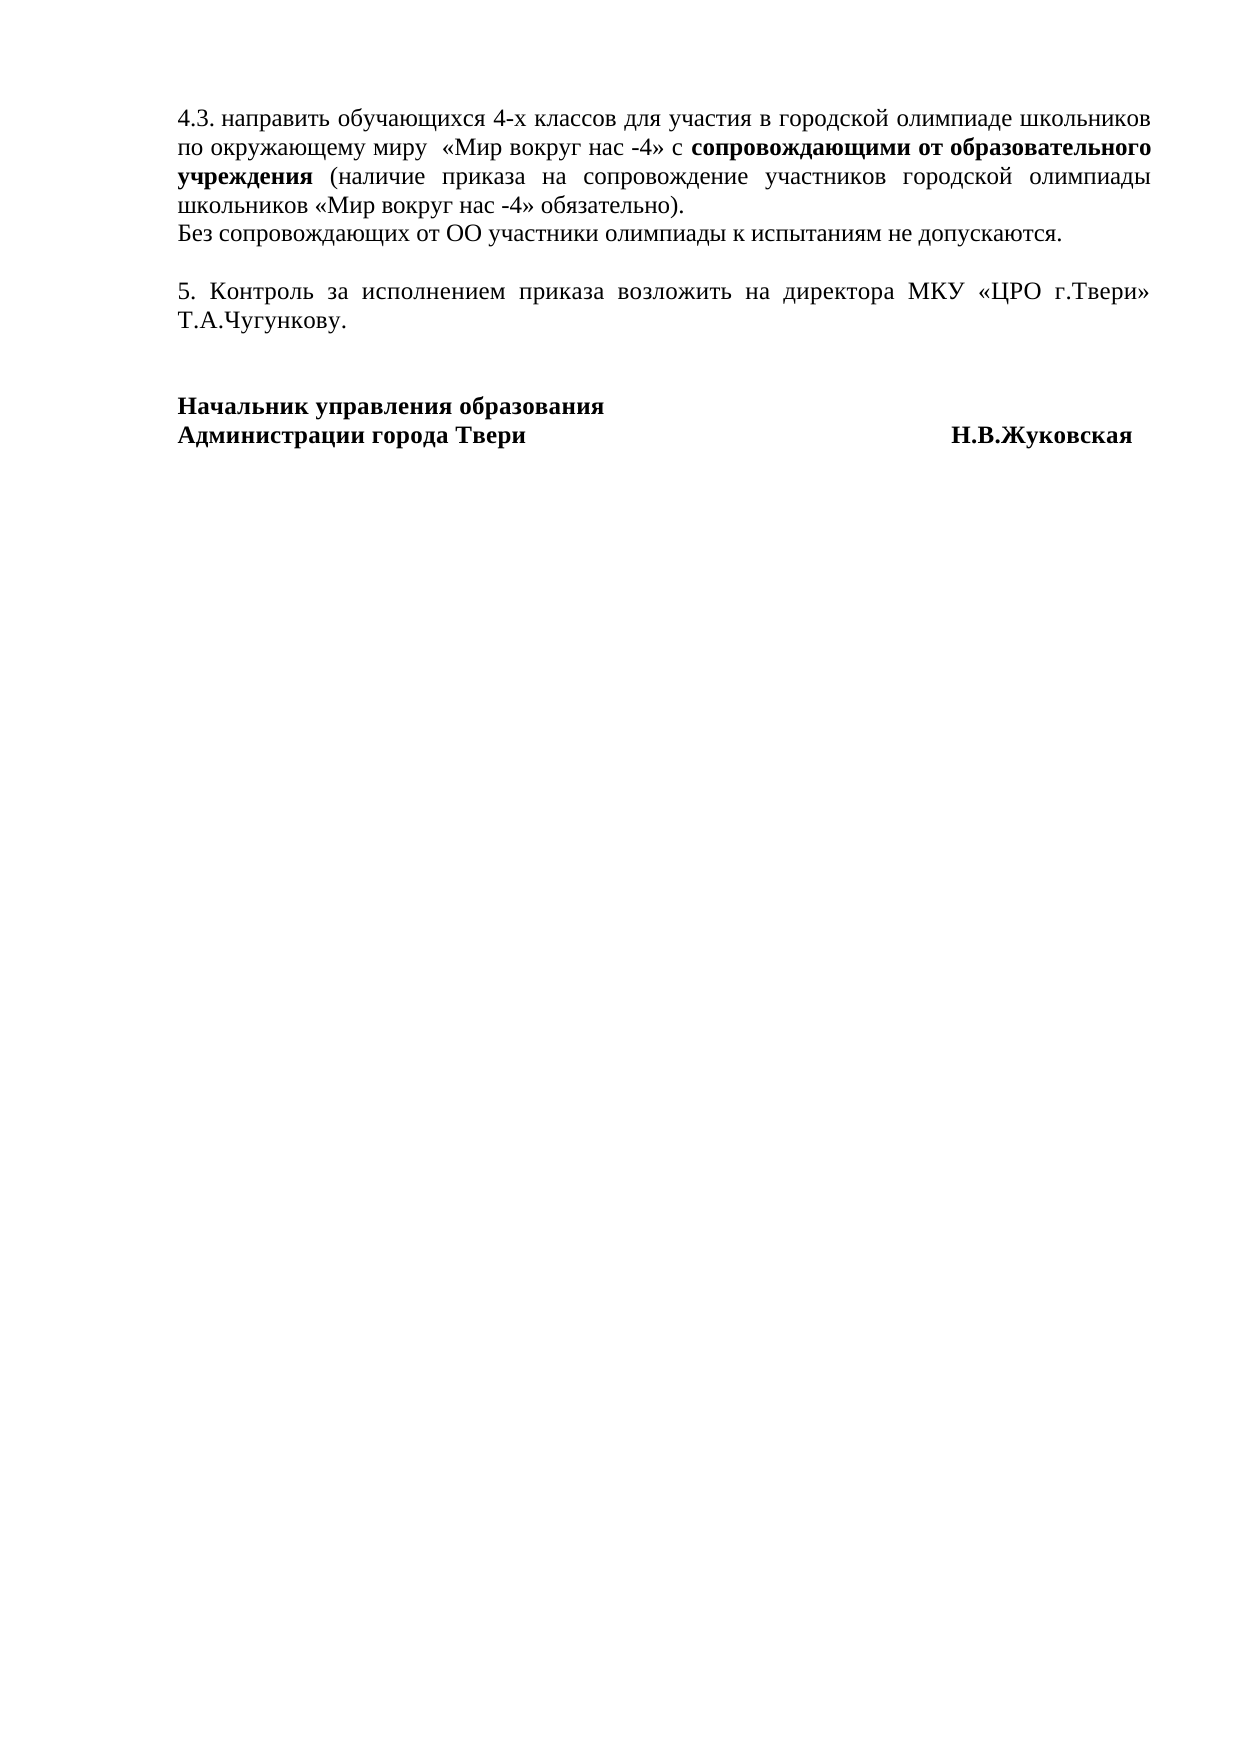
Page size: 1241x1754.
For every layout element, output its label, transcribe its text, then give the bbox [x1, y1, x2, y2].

text Начальник управления образования [177, 391, 1152, 420]
text 5. Контроль за исполнением приказа возложить на директора МКУ «ЦРО г.Твери» Т.А.Чугункову. [177, 276, 1152, 333]
list Без сопровождающих от ОО участники олимпиады к испытаниям не допускаются. [177, 218, 1152, 247]
text Администрации города Твери Н.В.Жуковская [177, 420, 1152, 448]
list 4.3. направить обучающихся 4-х классов для участия в городской олимпиаде школьников по окружающему миру «Мир вокруг нас -4» с сопровождающими от образовательного учреждения (наличие приказа на сопровождение участников городской олимпиады школьников «Мир вокруг нас -4» обязательно). [177, 103, 1152, 218]
